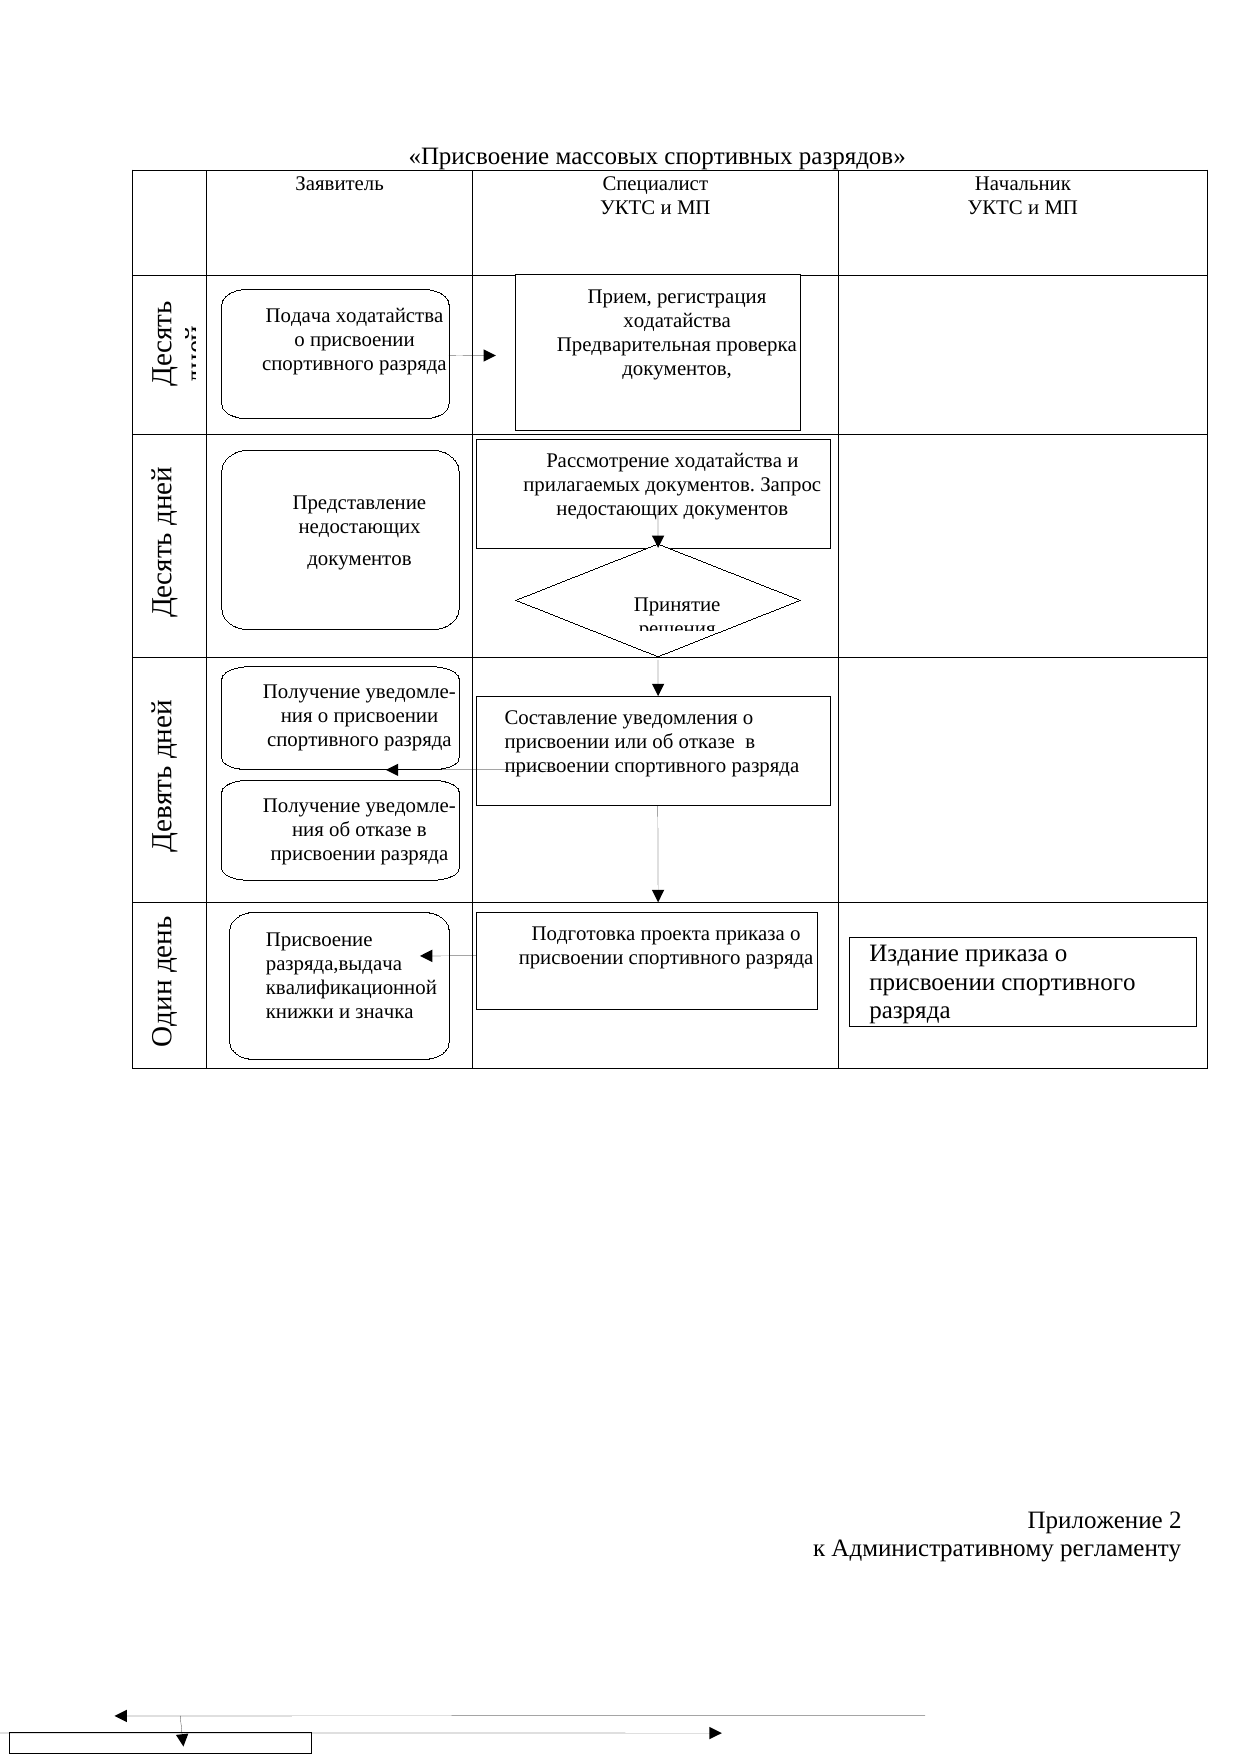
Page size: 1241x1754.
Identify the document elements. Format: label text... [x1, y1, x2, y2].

table_cell [839, 276, 1207, 434]
text к Административному регламенту [133, 1533, 1181, 1562]
table_cell [207, 903, 472, 1068]
table_header Заявитель [207, 171, 472, 275]
table_cell Девять дней [133, 658, 206, 902]
table_cell [473, 903, 838, 1068]
table_cell [473, 276, 838, 434]
table_header Специалист УКТС и МП [473, 171, 838, 275]
text Приложение 2 [133, 1505, 1181, 1533]
table_cell [473, 658, 838, 902]
table_cell [839, 903, 1207, 1068]
table_cell [207, 276, 472, 434]
table_cell [473, 435, 838, 657]
table_cell [839, 435, 1207, 657]
table_cell [839, 658, 1207, 902]
table_cell Десять дней [133, 276, 206, 434]
text «Присвоение массовых спортивных разрядов» [133, 141, 1181, 169]
table_header Начальник УКТС и МП [839, 171, 1207, 275]
table_header [133, 171, 206, 275]
table_cell Десять дней [133, 435, 206, 657]
table_cell [207, 435, 472, 657]
table_cell [207, 658, 472, 902]
table_cell Один день [133, 903, 206, 1068]
